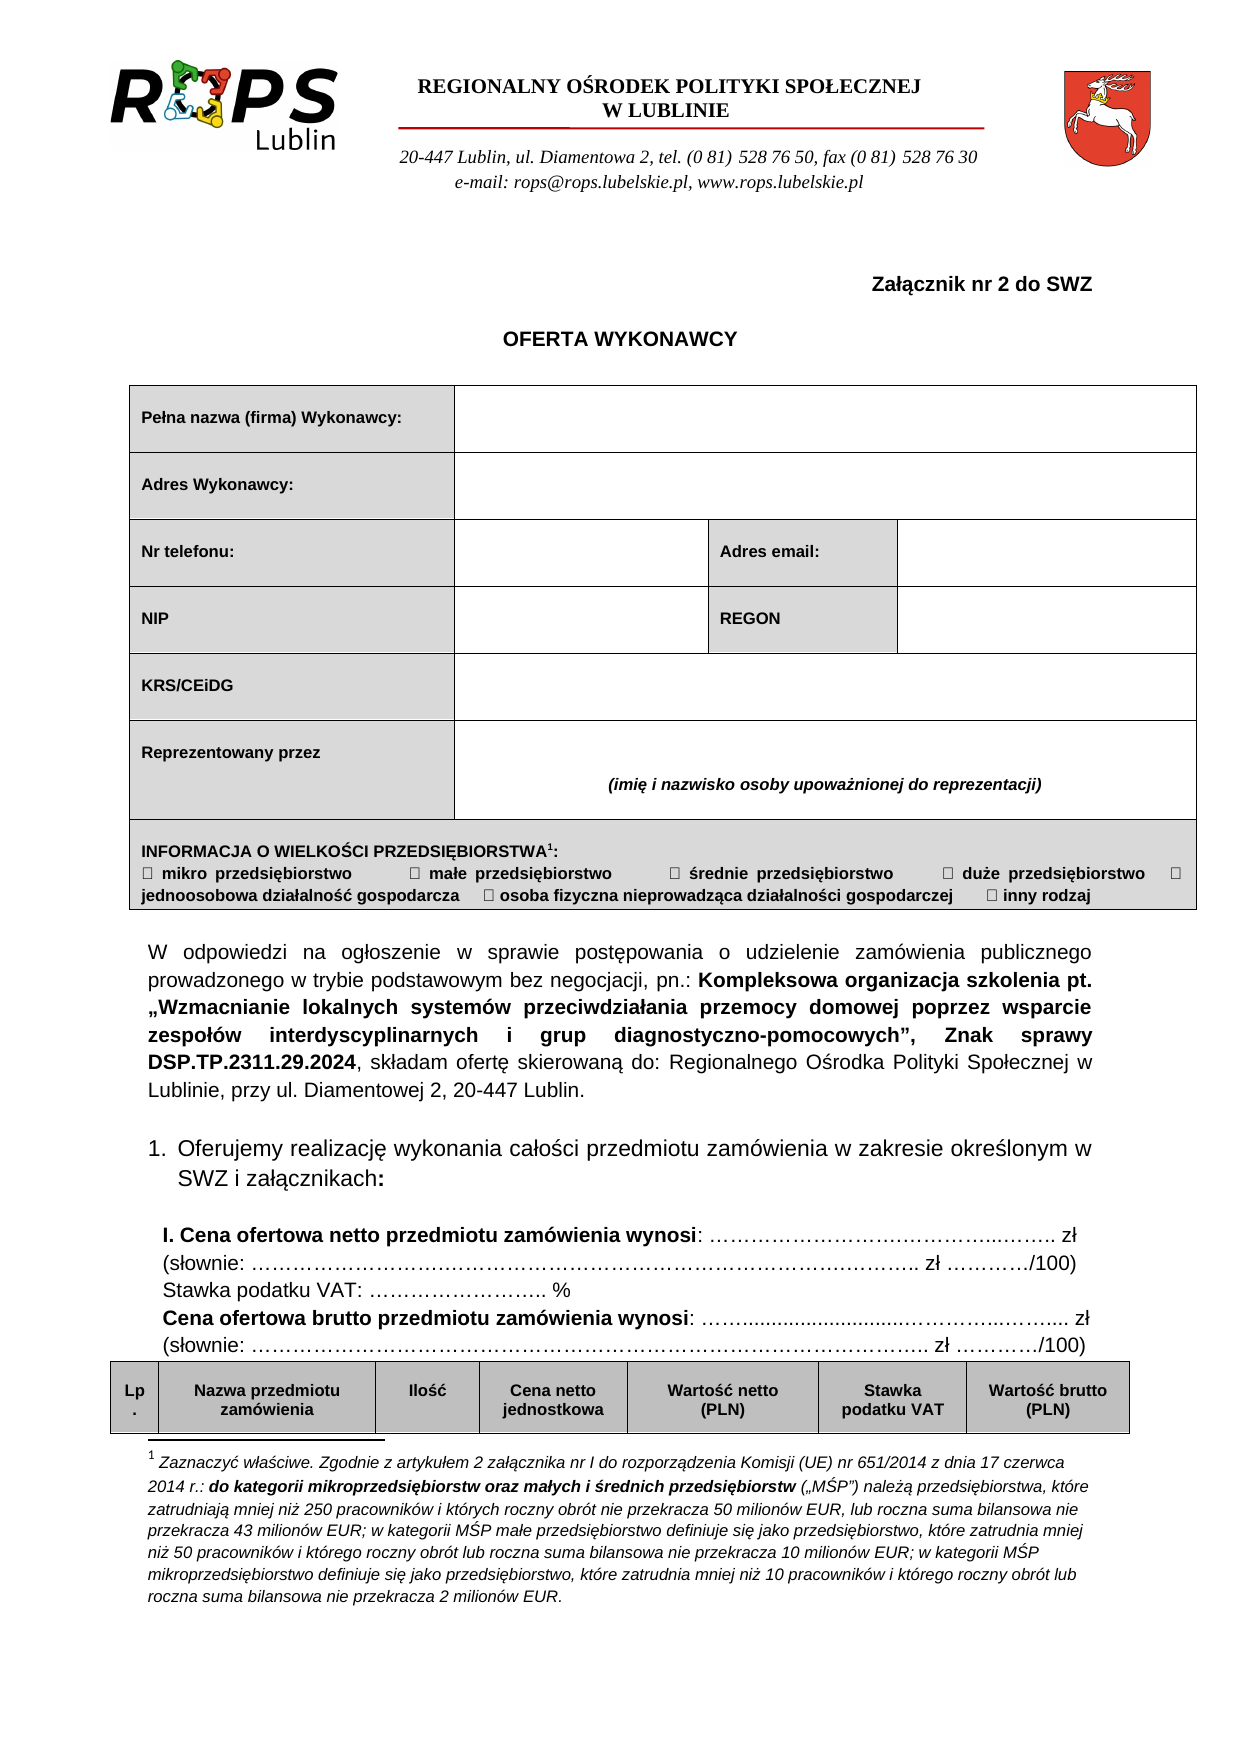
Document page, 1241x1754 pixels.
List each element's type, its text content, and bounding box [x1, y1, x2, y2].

table_cell REGON [709, 587, 897, 652]
table_cell [455, 654, 1196, 719]
picture [1064, 71, 1151, 167]
table_cell [898, 520, 1196, 586]
table_cell Adres Wykonawcy: [130, 453, 454, 518]
table_cell INFORMACJA O WIELKOŚCI PRZEDSIĘBIORSTWA:  mikro przedsiębiorstwo  małe przedsiębiorstwo  średnie przedsiębiorstwo  duże przedsiębiorstwo  jednoosobowa działalność gospodarcza  osoba fizyczna nieprowadząca działalności gospodarczej  inny rodzaj [130, 820, 1196, 909]
table_cell KRS/CEiDG [130, 654, 454, 719]
picture [110, 60, 338, 150]
table_header Lp. [111, 1362, 158, 1432]
table_cell [455, 587, 708, 652]
table_cell NIP [130, 587, 454, 652]
table_cell Adres email: [709, 520, 897, 586]
table_cell (imię i nazwisko osoby upoważnionej do reprezentacji) [455, 721, 1196, 819]
table_header Cena netto jednostkowa (PLN) [480, 1362, 627, 1432]
text I. Cena ofertowa netto przedmiotu zamówienia wynosi: ……………………….…………...…….. zł [162, 1223, 1093, 1247]
table_cell [898, 587, 1196, 652]
table_header Stawka podatku VAT (%) [819, 1362, 966, 1432]
table_header Wartość netto (PLN) [628, 1362, 818, 1432]
table_cell Reprezentowany przez [130, 721, 454, 819]
text Załącznik nr 2 do SWZ [148, 272, 1093, 296]
list Oferujemy realizację wykonania całości przedmiotu zamówienia w zakresie określonym w SWZ i załącznikach: [148, 1135, 1093, 1192]
text (słownie: …………………………………………………………………………………….. zł …………/100) [162, 1333, 1093, 1357]
table_header Pełna nazwa (firma) Wykonawcy: [130, 386, 454, 452]
table_cell [455, 520, 708, 586]
table_cell Nr telefonu: [130, 520, 454, 586]
table_header Ilość [376, 1362, 479, 1432]
text W odpowiedzi na ogłoszenie w sprawie postępowania o udzielenie zamówienia publicznego prowadzonego w trybie podstawowym bez negocjacji, pn.: Kompleksowa organizacja szkolenia pt. „Wzmacnianie lokalnych systemów przeciwdziałania przemocy domowej poprzez wsparcie zespołów interdyscyplinarnych i grup diagnostyczno-pomocowych”, Znak sprawy DSP.TP.2311.29.2024, składam ofertę skierowaną do: Regionalnego Ośrodka Polityki Społecznej w Lublinie, przy ul. Diamentowej 2, 20-447 Lublin. [148, 940, 1093, 1101]
text Stawka podatku VAT: …………………….. % [162, 1278, 1093, 1302]
table_cell [455, 453, 1196, 518]
text OFERTA WYKONAWCY [148, 327, 1093, 351]
table_header Nazwa przedmiotu zamówienia [159, 1362, 375, 1432]
text (słownie: ……………………….………………………………………………….……….. zł …………/100) [162, 1251, 1093, 1274]
text Cena ofertowa brutto przedmiotu zamówienia wynosi: ……............................…………...…….... zł [162, 1306, 1093, 1329]
table_header [455, 386, 1196, 452]
table_header Wartość brutto (PLN) [967, 1362, 1129, 1432]
